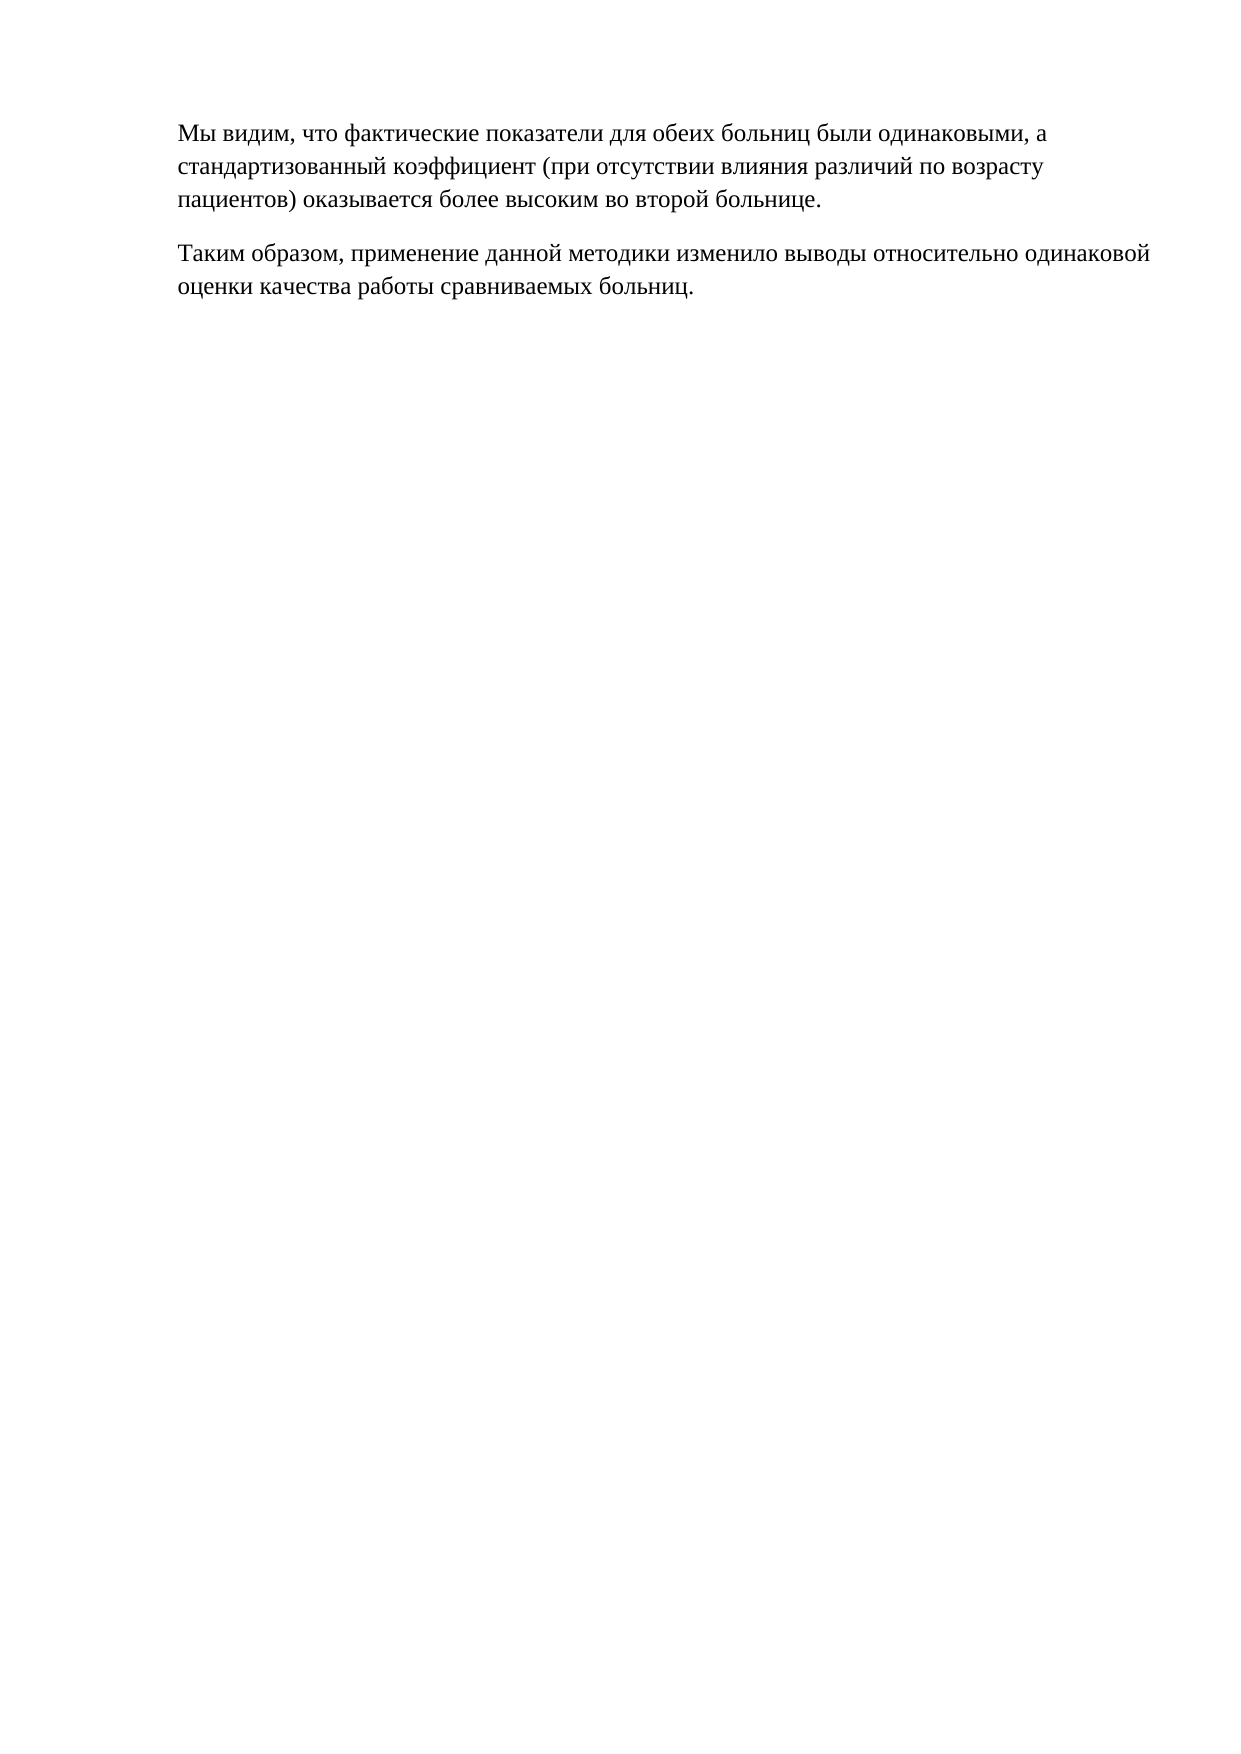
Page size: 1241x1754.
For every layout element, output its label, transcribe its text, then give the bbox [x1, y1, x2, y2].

text Таким образом, применение данной методики изменило выводы относительно одинаковой оценки качества работы сравниваемых больниц. [177, 238, 1152, 300]
text Мы видим, что фактические показатели для обеих больниц были одинаковыми, а стандартизованный коэффициент (при отсутствии влияния различий по возрасту пациентов) оказывается более высоким во второй больнице. [177, 118, 1152, 213]
